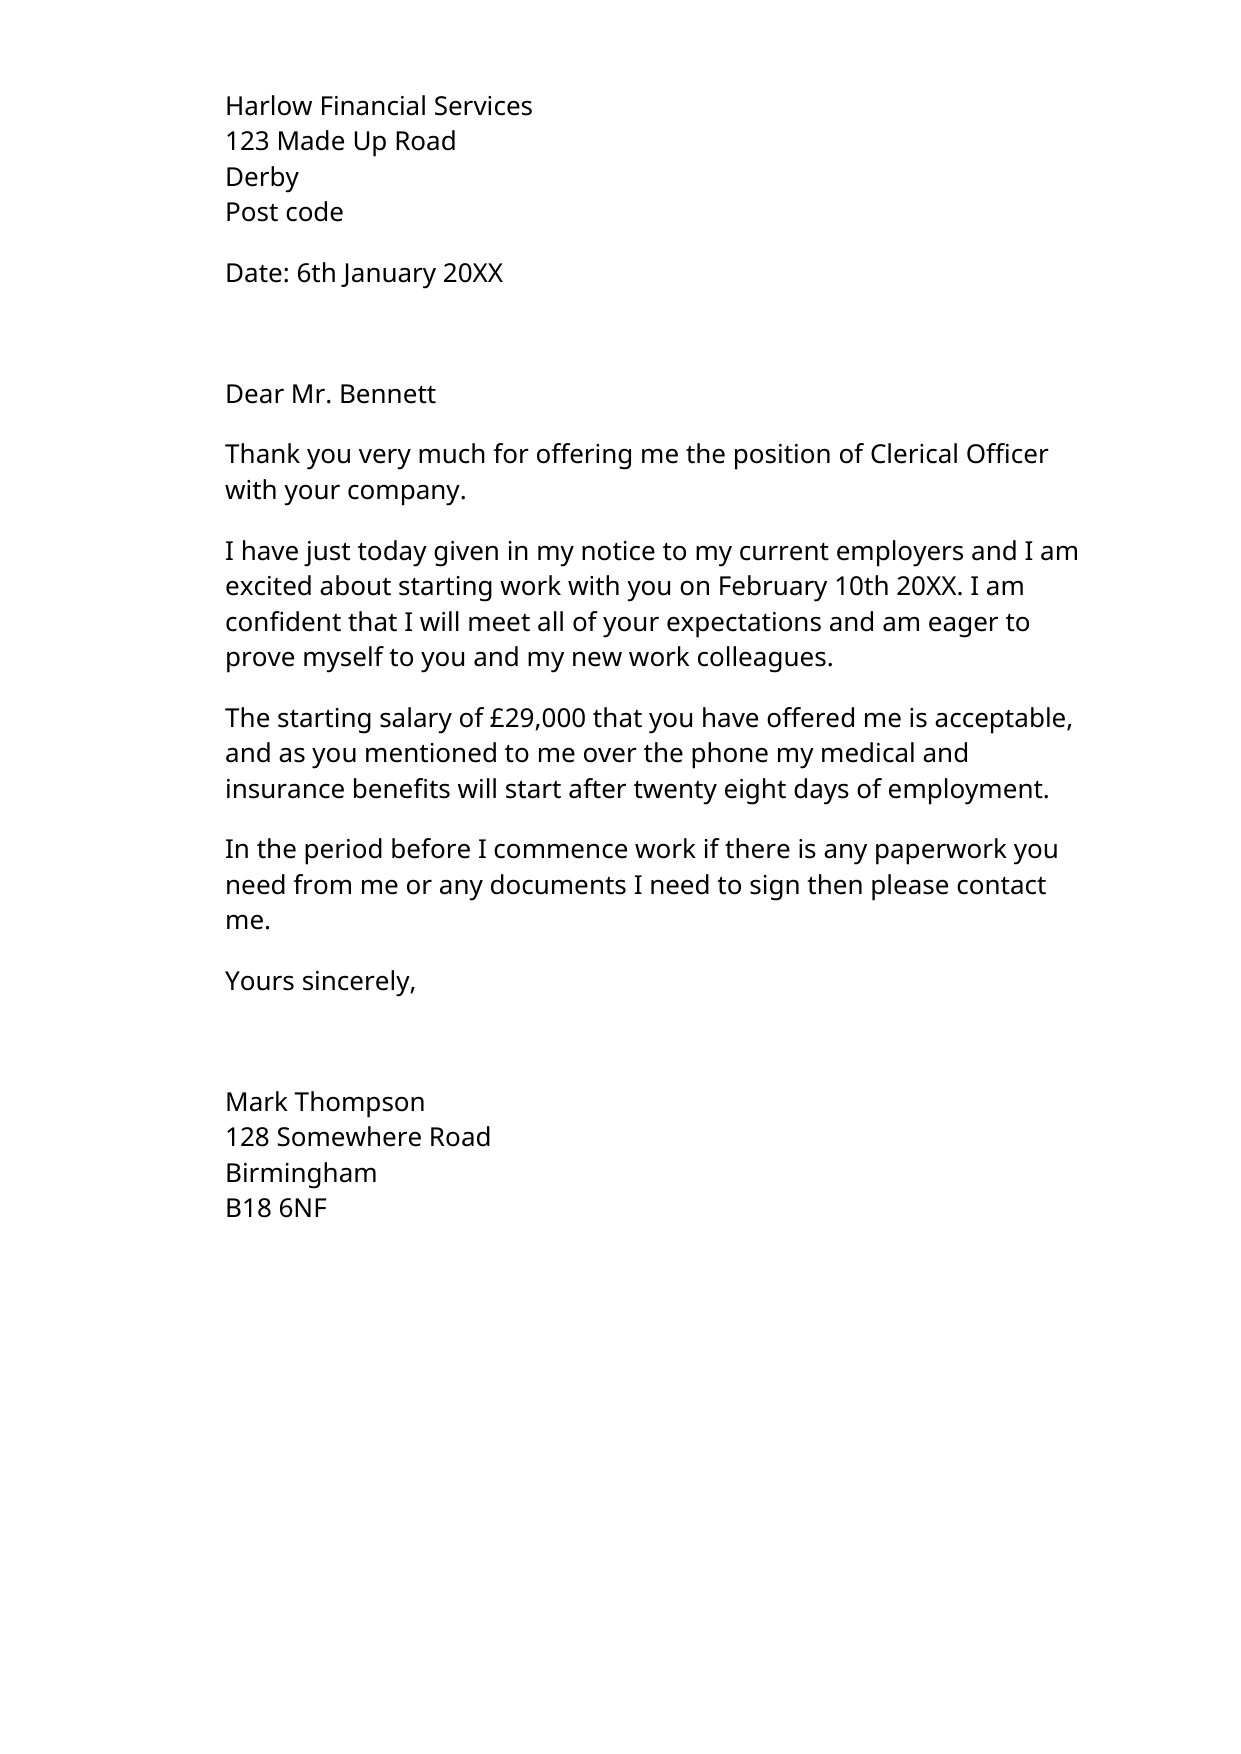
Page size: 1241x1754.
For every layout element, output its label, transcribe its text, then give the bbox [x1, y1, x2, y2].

text Harlow Financial Services 123 Made Up Road Derby Post code [225, 87, 1090, 229]
text Mark Thompson 128 Somewhere Road Birmingham B18 6NF [225, 1083, 1090, 1225]
text Yours sincerely, [225, 962, 1090, 998]
text Thank you very much for offering me the position of Clerical Officer with your company. [225, 436, 1090, 507]
text I have just today given in my notice to my current employers and I am excited about starting work with you on February 10th 20XX. I am confident that I will meet all of your expectations and am eager to prove myself to you and my new work colleagues. [225, 532, 1090, 674]
text The starting salary of £29,000 that you have offered me is acceptable, and as you mentioned to me over the phone my medical and insurance benefits will start after twenty eight days of employment. [225, 699, 1090, 806]
text Date: 6th January 20XX [225, 254, 1090, 290]
text Dear Mr. Bennett [225, 376, 1090, 411]
text In the period before I commence work if there is any paperwork you need from me or any documents I need to sign then please contact me. [225, 831, 1090, 937]
